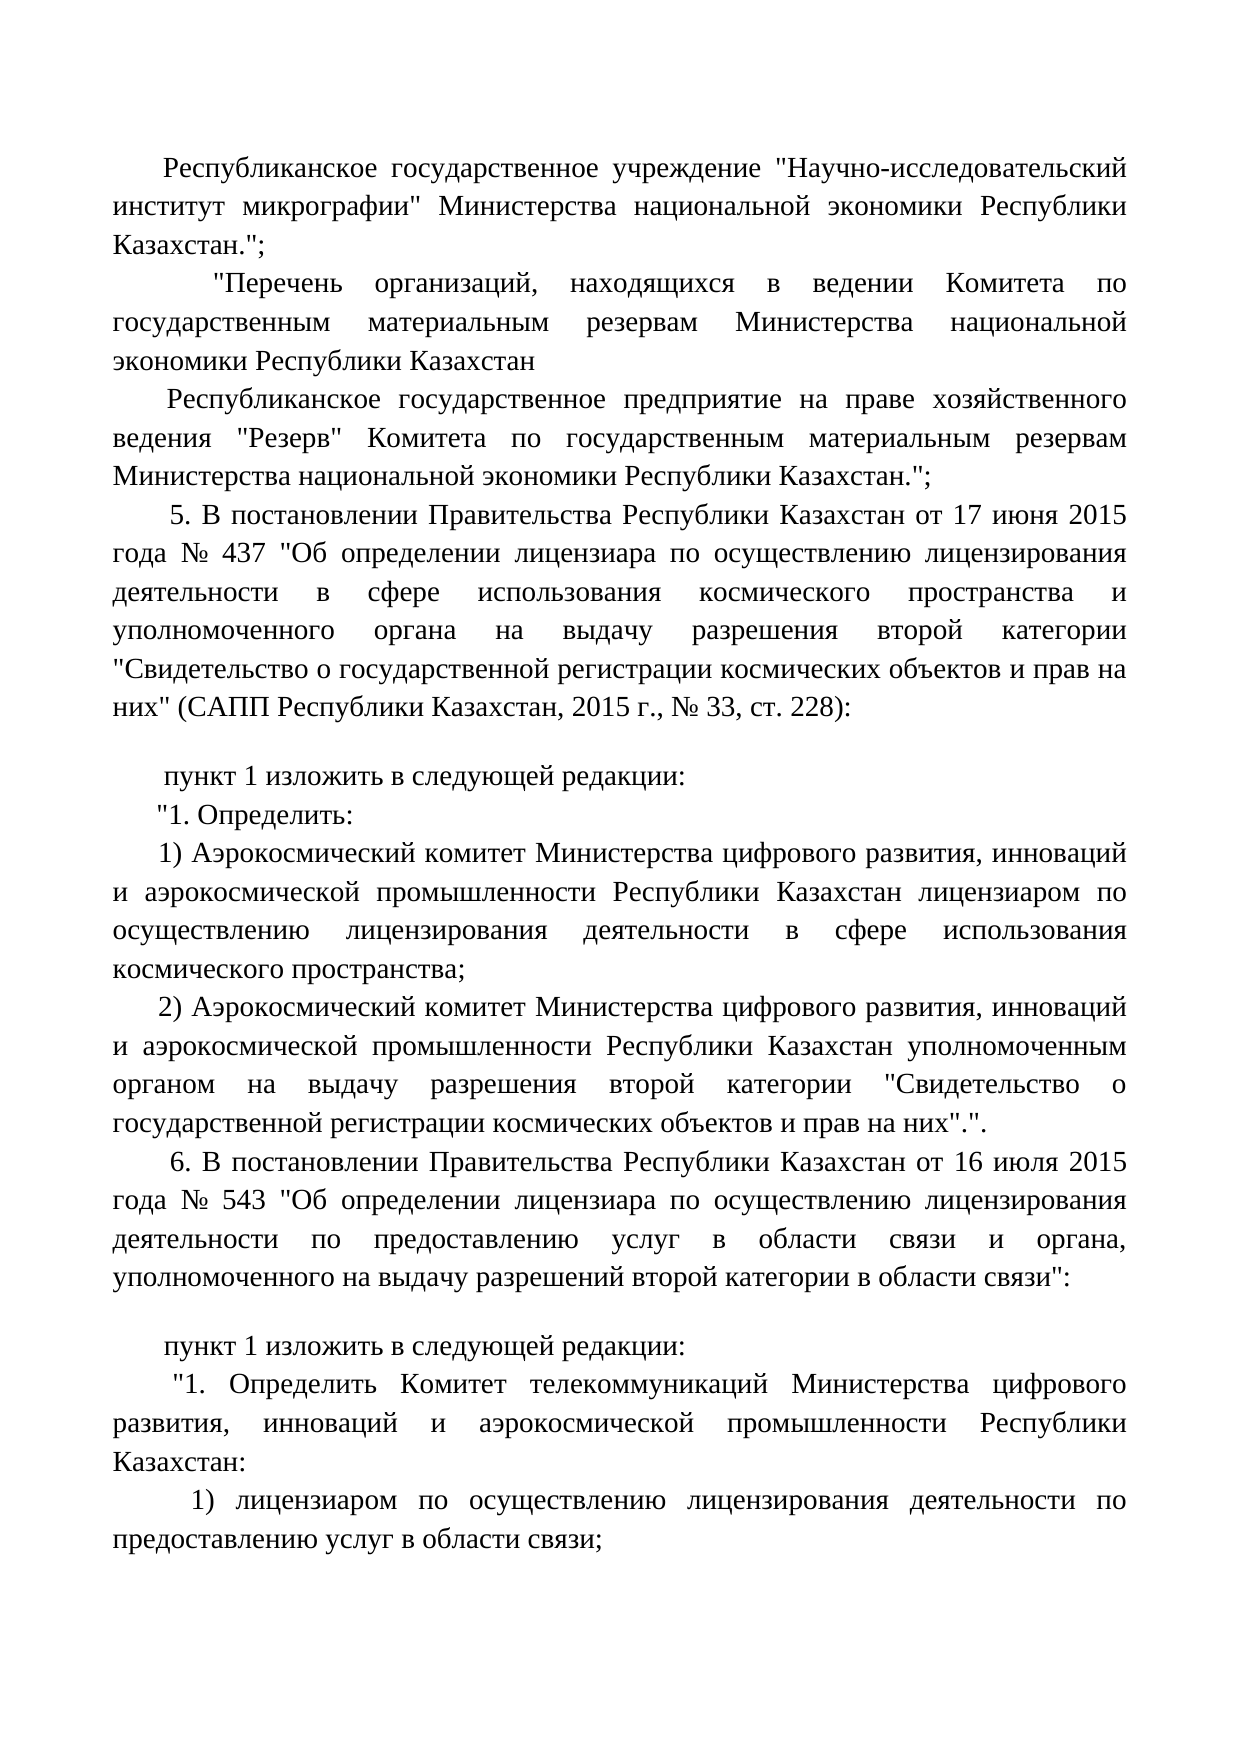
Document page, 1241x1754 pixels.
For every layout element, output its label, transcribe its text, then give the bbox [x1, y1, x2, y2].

text "1. Определить: [112, 797, 1128, 830]
text "1. Определить Комитет телекоммуникаций Министерства цифрового развития, инноваций и аэрокосмической промышленности Республики Казахстан: [112, 1367, 1128, 1477]
text 5. В постановлении Правительства Республики Казахстан от 17 июня 2015 года № 437 "Об определении лицензиара по осуществлению лицензирования деятельности в сфере использования космического пространства и уполномоченного органа на выдачу разрешения второй категории "Свидетельство о государственной регистрации космических объектов и прав на них" (САПП Республики Казахстан, 2015 г., № 33, ст. 228): [112, 497, 1128, 723]
text 1) Аэрокосмический комитет Министерства цифрового развития, инноваций и аэрокосмической промышленности Республики Казахстан лицензиаром по осуществлению лицензирования деятельности в сфере использования космического пространства; [112, 835, 1128, 984]
text 1) лицензиаром по осуществлению лицензирования деятельности по предоставлению услуг в области связи; [112, 1482, 1128, 1554]
text Республиканское государственное предприятие на праве хозяйственного ведения "Резерв" Комитета по государственным материальным резервам Министерства национальной экономики Республики Казахстан."; [112, 381, 1128, 492]
text 2) Аэрокосмический комитет Министерства цифрового развития, инноваций и аэрокосмической промышленности Республики Казахстан уполномоченным органом на выдачу разрешения второй категории "Свидетельство о государственной регистрации космических объектов и прав на них".". [112, 989, 1128, 1139]
text пункт 1 изложить в следующей редакции: [112, 758, 1128, 792]
text пункт 1 изложить в следующей редакции: [112, 1328, 1128, 1362]
text 6. В постановлении Правительства Республики Казахстан от 16 июля 2015 года № 543 "Об определении лицензиара по осуществлению лицензирования деятельности по предоставлению услуг в области связи и органа, уполномоченного на выдачу разрешений второй категории в области связи": [112, 1144, 1128, 1293]
text Республиканское государственное учреждение "Научно-исследовательский институт микрографии" Министерства национальной экономики Республики Казахстан."; [112, 150, 1128, 261]
text "Перечень организаций, находящихся в ведении Комитета по государственным материальным резервам Министерства национальной экономики Республики Казахстан [112, 266, 1128, 376]
